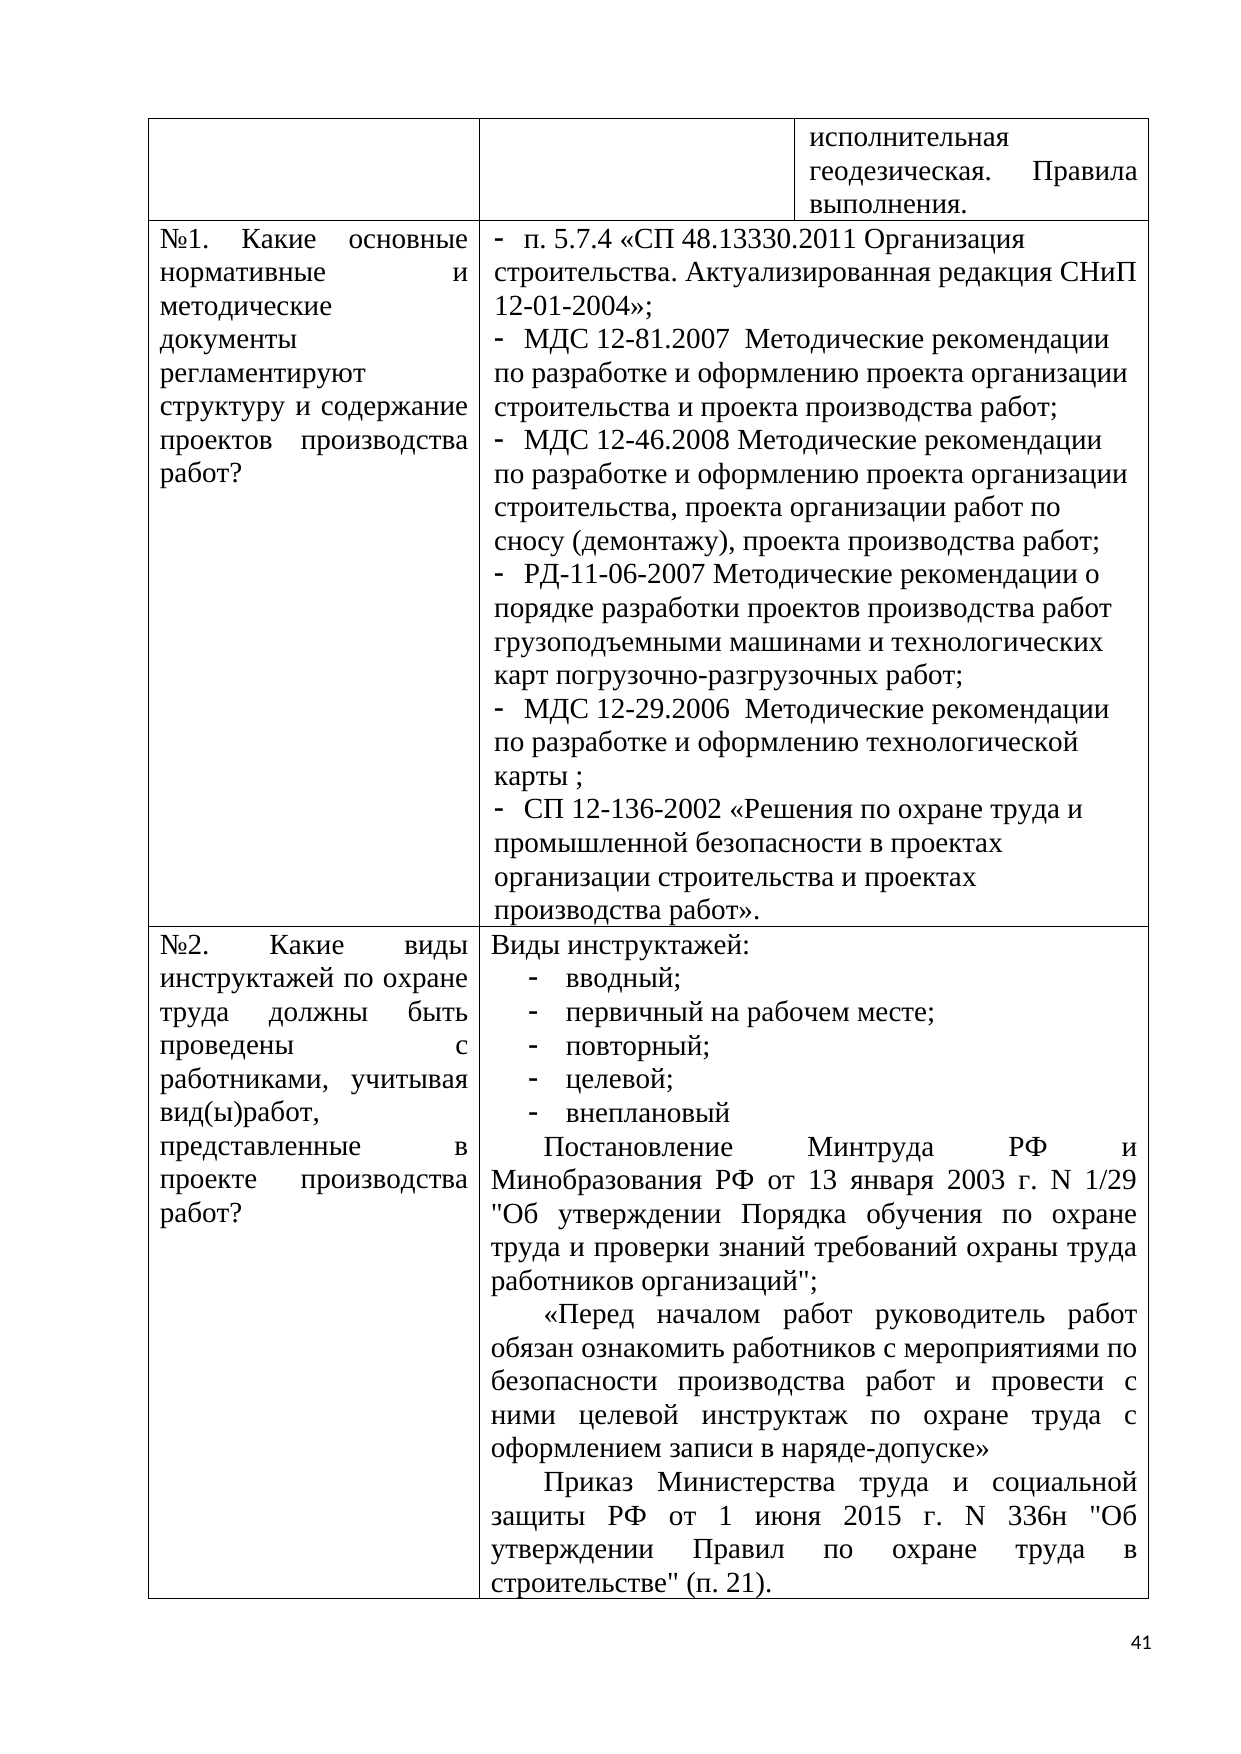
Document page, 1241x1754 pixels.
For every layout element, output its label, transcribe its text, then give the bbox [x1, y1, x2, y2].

table_cell №2. Какие виды инструктажей по охране труда должны быть проведены с работниками, учитывая вид(ы)работ, представленные в проекте производства работ? [149, 927, 479, 1598]
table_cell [149, 119, 479, 220]
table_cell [480, 119, 794, 220]
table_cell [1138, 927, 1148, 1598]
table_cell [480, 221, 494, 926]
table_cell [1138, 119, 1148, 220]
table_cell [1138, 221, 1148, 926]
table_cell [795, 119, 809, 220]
table_cell №1. Какие основные нормативные и методические документы регламентируют структуру и содержание проектов производства работ? [149, 221, 479, 926]
